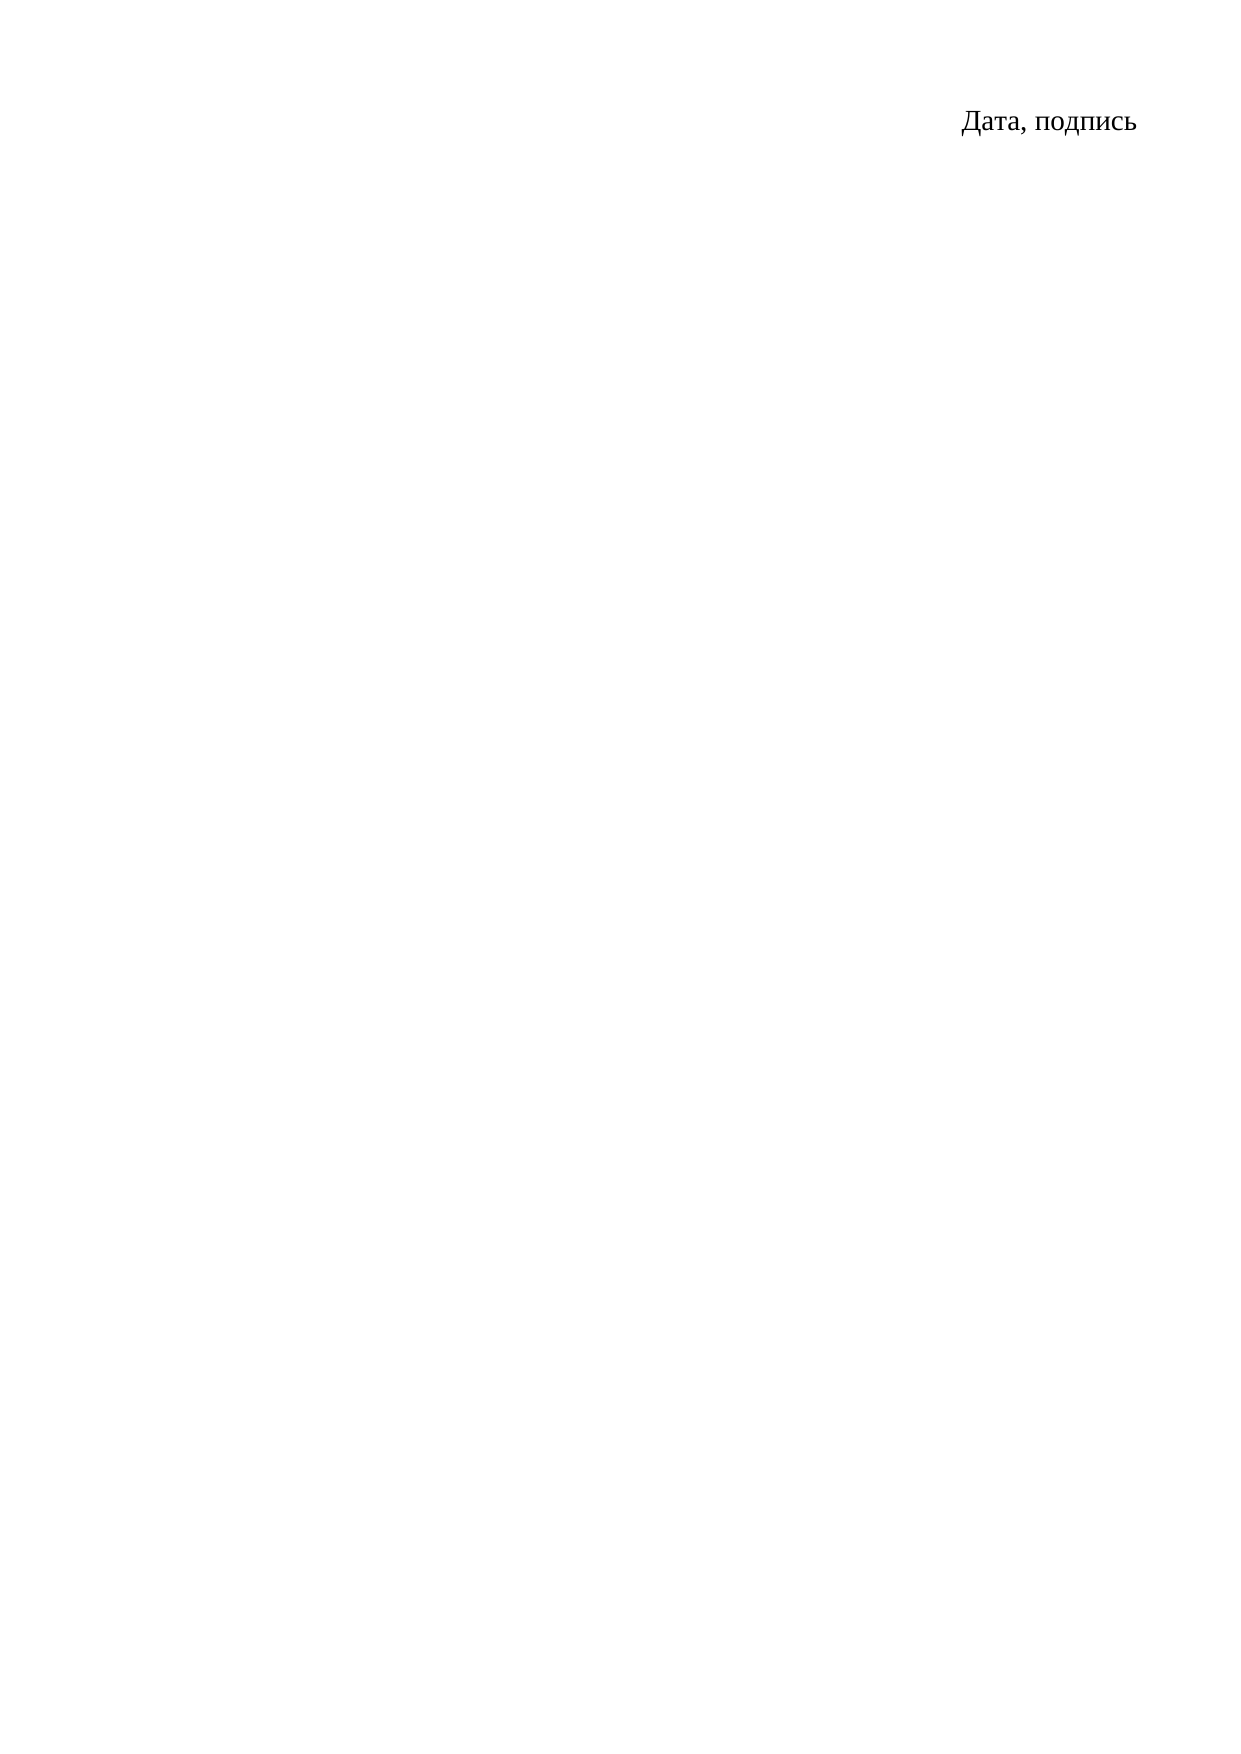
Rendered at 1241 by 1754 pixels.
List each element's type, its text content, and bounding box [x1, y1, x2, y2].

text Дата, подпись [133, 103, 1137, 137]
